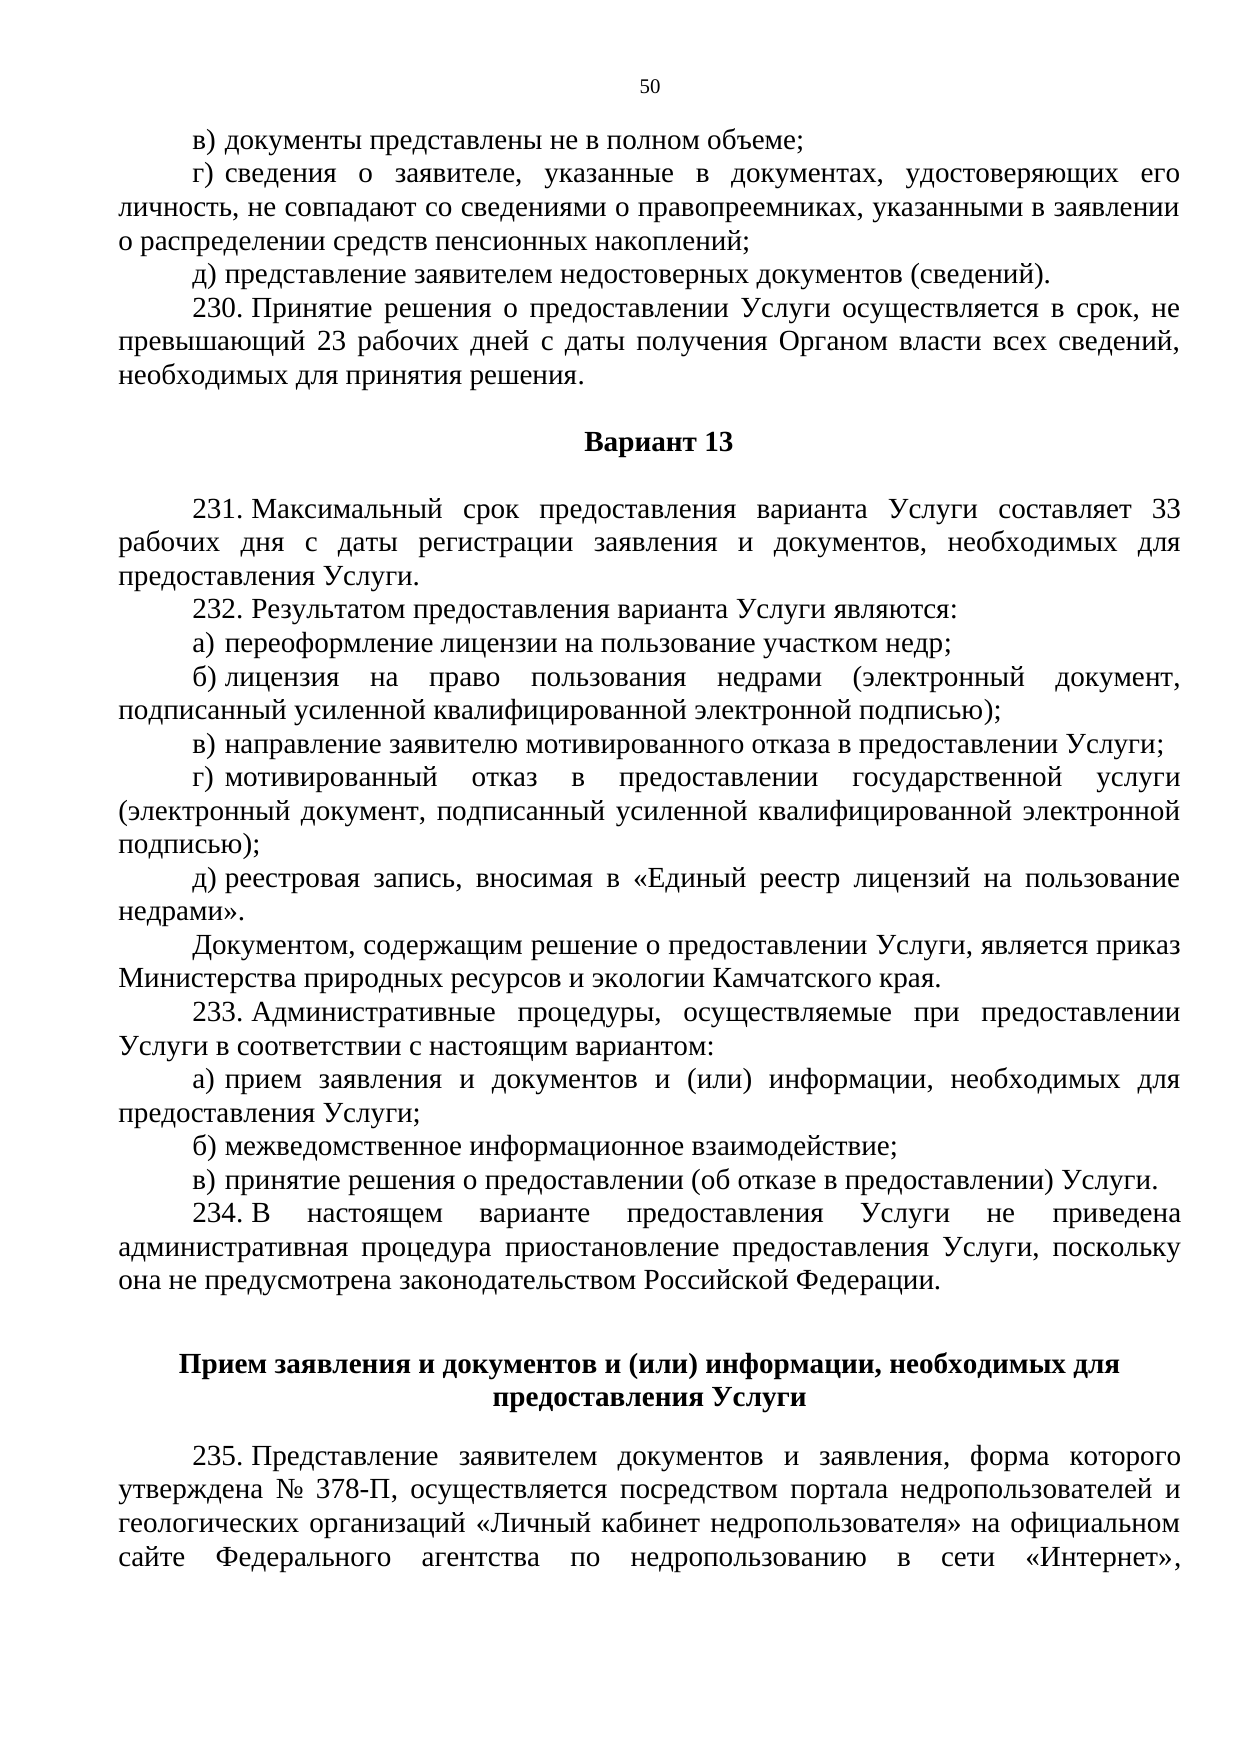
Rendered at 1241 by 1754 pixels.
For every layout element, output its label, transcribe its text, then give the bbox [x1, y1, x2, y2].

list лицензия на право пользования недрами (электронный документ, подписанный усиленной квалифицированной электронной подписью); [118, 659, 1181, 726]
list принятие решения о предоставлении (об отказе в предоставлении) Услуги. [118, 1162, 1181, 1195]
list документы представлены не в полном объеме; [118, 122, 1181, 156]
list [118, 1438, 1181, 1572]
list Максимальный срок предоставления варианта Услуги составляет 33 рабочих дня с даты регистрации заявления и документов, необходимых для предоставления Услуги. [118, 491, 1181, 592]
list межведомственное информационное взаимодействие; [118, 1128, 1181, 1162]
list представление заявителем недостоверных документов (сведений). [118, 256, 1181, 290]
list В настоящем варианте предоставления Услуги не приведена административная процедура приостановление предоставления Услуги, поскольку она не предусмотрена законодательством Российской Федерации. [118, 1195, 1181, 1296]
text Прием заявления и документов и (или) информации, необходимых для предоставления Услуги [118, 1346, 1181, 1413]
text Документом, содержащим решение о предоставлении Услуги, является приказ Министерства природных ресурсов и экологии Камчатского края. [118, 927, 1181, 994]
list реестровая запись, вносимая в «Единый реестр лицензий на пользование недрами». [118, 860, 1181, 927]
list мотивированный отказ в предоставлении государственной услуги (электронный документ, подписанный усиленной квалифицированной электронной подписью); [118, 759, 1181, 860]
list сведения о заявителе, указанные в документах, удостоверяющих его личность, не совпадают со сведениями о правопреемниках, указанными в заявлении о распределении средств пенсионных накоплений; [118, 156, 1181, 256]
list Принятие решения о предоставлении Услуги осуществляется в срок, не превышающий 23 рабочих дней с даты получения Органом власти всех сведений, необходимых для принятия решения. [118, 290, 1181, 390]
list Административные процедуры, осуществляемые при предоставлении Услуги в соответствии с настоящим вариантом: [118, 994, 1181, 1061]
list переоформление лицензии на пользование участком недр; [118, 625, 1181, 659]
list направление заявителю мотивированного отказа в предоставлении Услуги; [118, 726, 1181, 759]
list прием заявления и документов и (или) информации, необходимых для предоставления Услуги; [118, 1061, 1181, 1128]
list Результатом предоставления варианта Услуги являются: [118, 592, 1181, 625]
